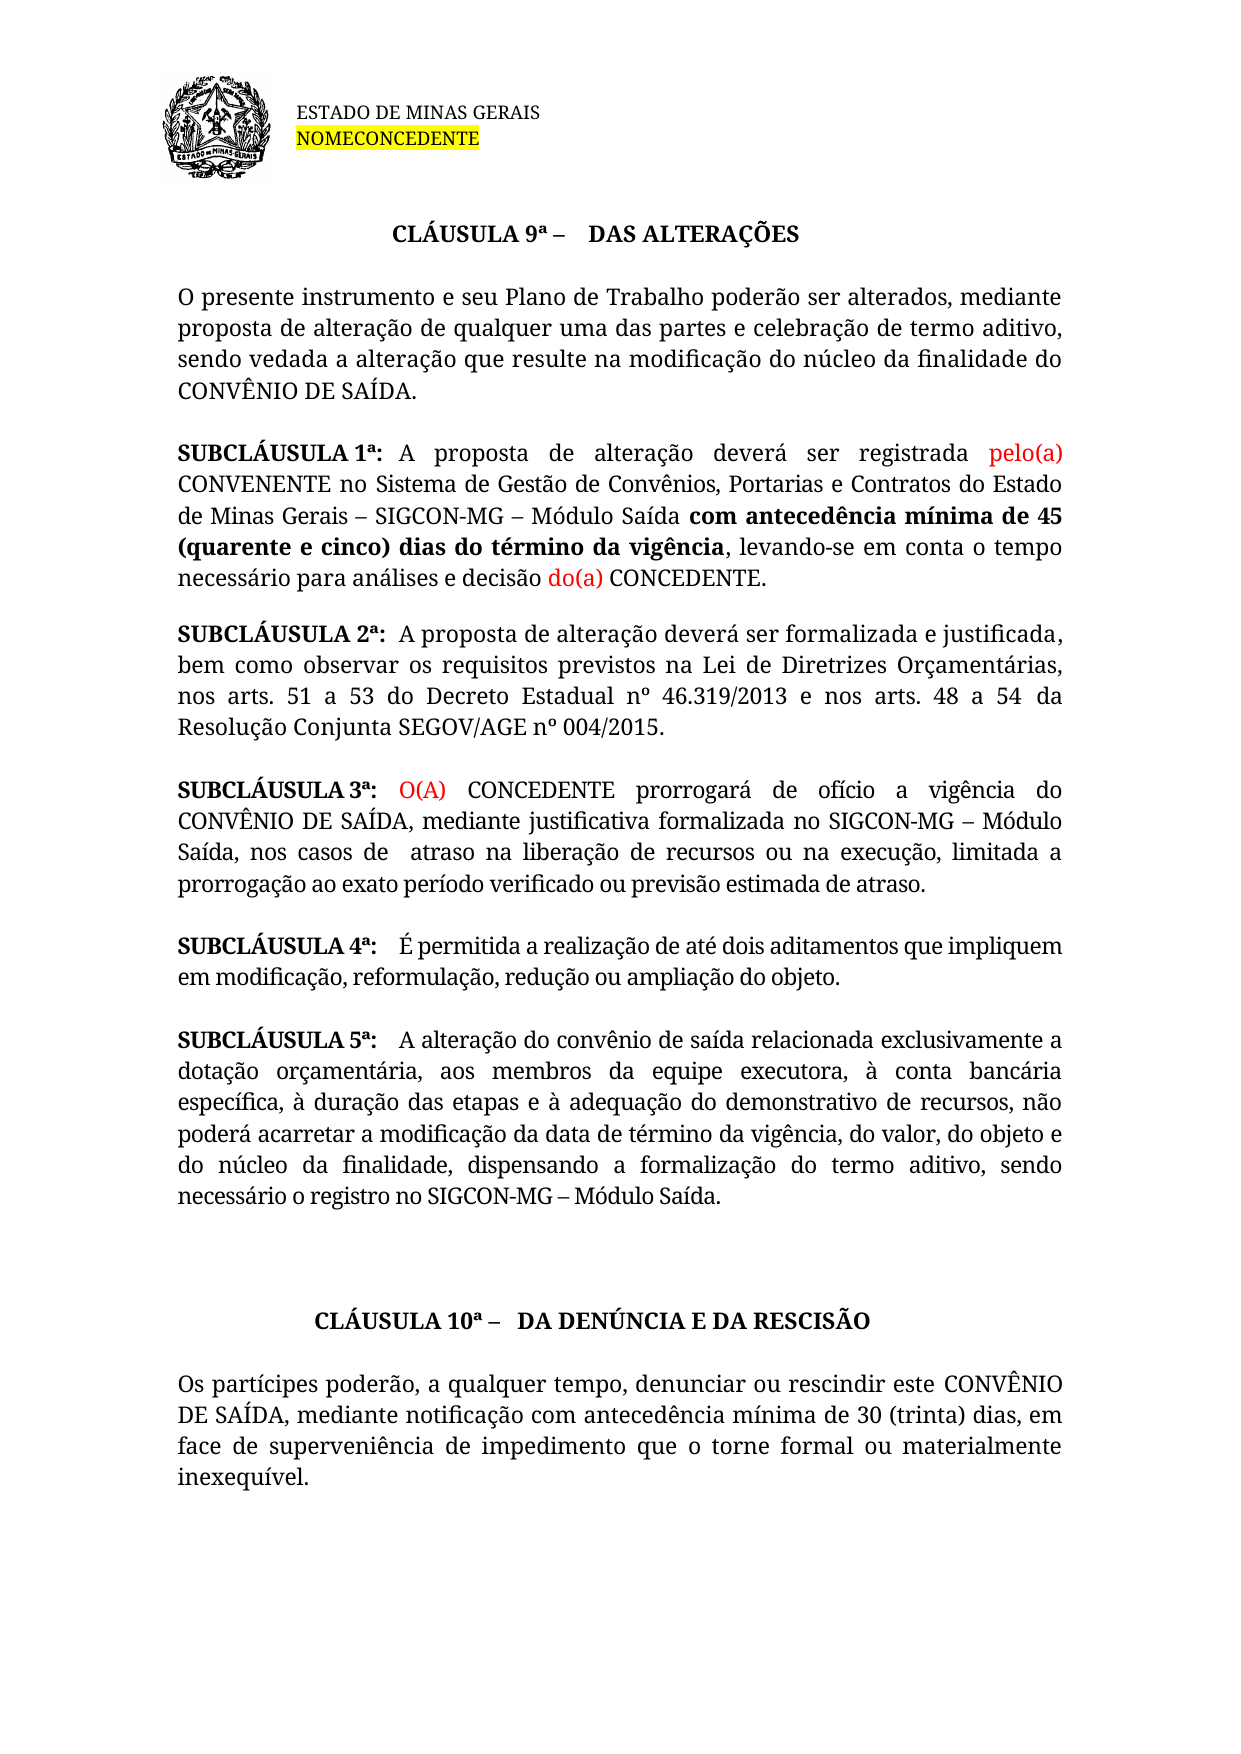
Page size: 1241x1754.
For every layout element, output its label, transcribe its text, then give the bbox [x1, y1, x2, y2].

text Os partícipes poderão, a qualquer tempo, denunciar ou rescindir este CONVÊNIO DE SAÍDA, mediante notificação com antecedência mínima de 30 (trinta) dias, em face de superveniência de impedimento que o torne formal ou materialmente inexequível. [177, 1367, 1063, 1492]
list A alteração do convênio de saída relacionada exclusivamente a dotação orçamentária, aos membros da equipe executora, à conta bancária específica, à duração das etapas e à adequação do demonstrativo de recursos, não poderá acarretar a modificação da data de término da vigência, do valor, do objeto e do núcleo da finalidade, dispensando a formalização do termo aditivo, sendo necessário o registro no SIGCON-MG – Módulo Saída. [177, 1024, 1063, 1211]
list A proposta de alteração deverá ser registrada pelo(a) CONVENENTE no Sistema de Gestão de Convênios, Portarias e Contratos do Estado de Minas Gerais – SIGCON-MG – Módulo Saída com antecedência mínima de 45 (quarente e cinco) dias do término da vigência, levando-se em conta o tempo necessário para análises e decisão do(a) CONCEDENTE. [177, 437, 1063, 593]
list DA DENÚNCIA E DA RESCISÃO [215, 1305, 1063, 1336]
picture [161, 73, 274, 182]
list DAS ALTERAÇÕES [215, 218, 1063, 250]
list O(A) CONCEDENTE prorrogará de ofício a vigência do CONVÊNIO DE SAÍDA, mediante justificativa formalizada no SIGCON-MG – Módulo Saída, nos casos de atraso na liberação de recursos ou na execução, limitada a prorrogação ao exato período verificado ou previsão estimada de atraso. [177, 774, 1063, 899]
list A proposta de alteração deverá ser formalizada e justificada, bem como observar os requisitos previstos na Lei de Diretrizes Orçamentárias, nos arts. 51 a 53 do Decreto Estadual nº 46.319/2013 e nos arts. 48 a 54 da Resolução Conjunta SEGOV/AGE nº 004/2015. [177, 617, 1063, 742]
list É permitida a realização de até dois aditamentos que impliquem em modificação, reformulação, redução ou ampliação do objeto. [177, 930, 1063, 992]
text O presente instrumento e seu Plano de Trabalho poderão ser alterados, mediante proposta de alteração de qualquer uma das partes e celebração de termo aditivo, sendo vedada a alteração que resulte na modificação do núcleo da finalidade do CONVÊNIO DE SAÍDA. [177, 281, 1063, 406]
